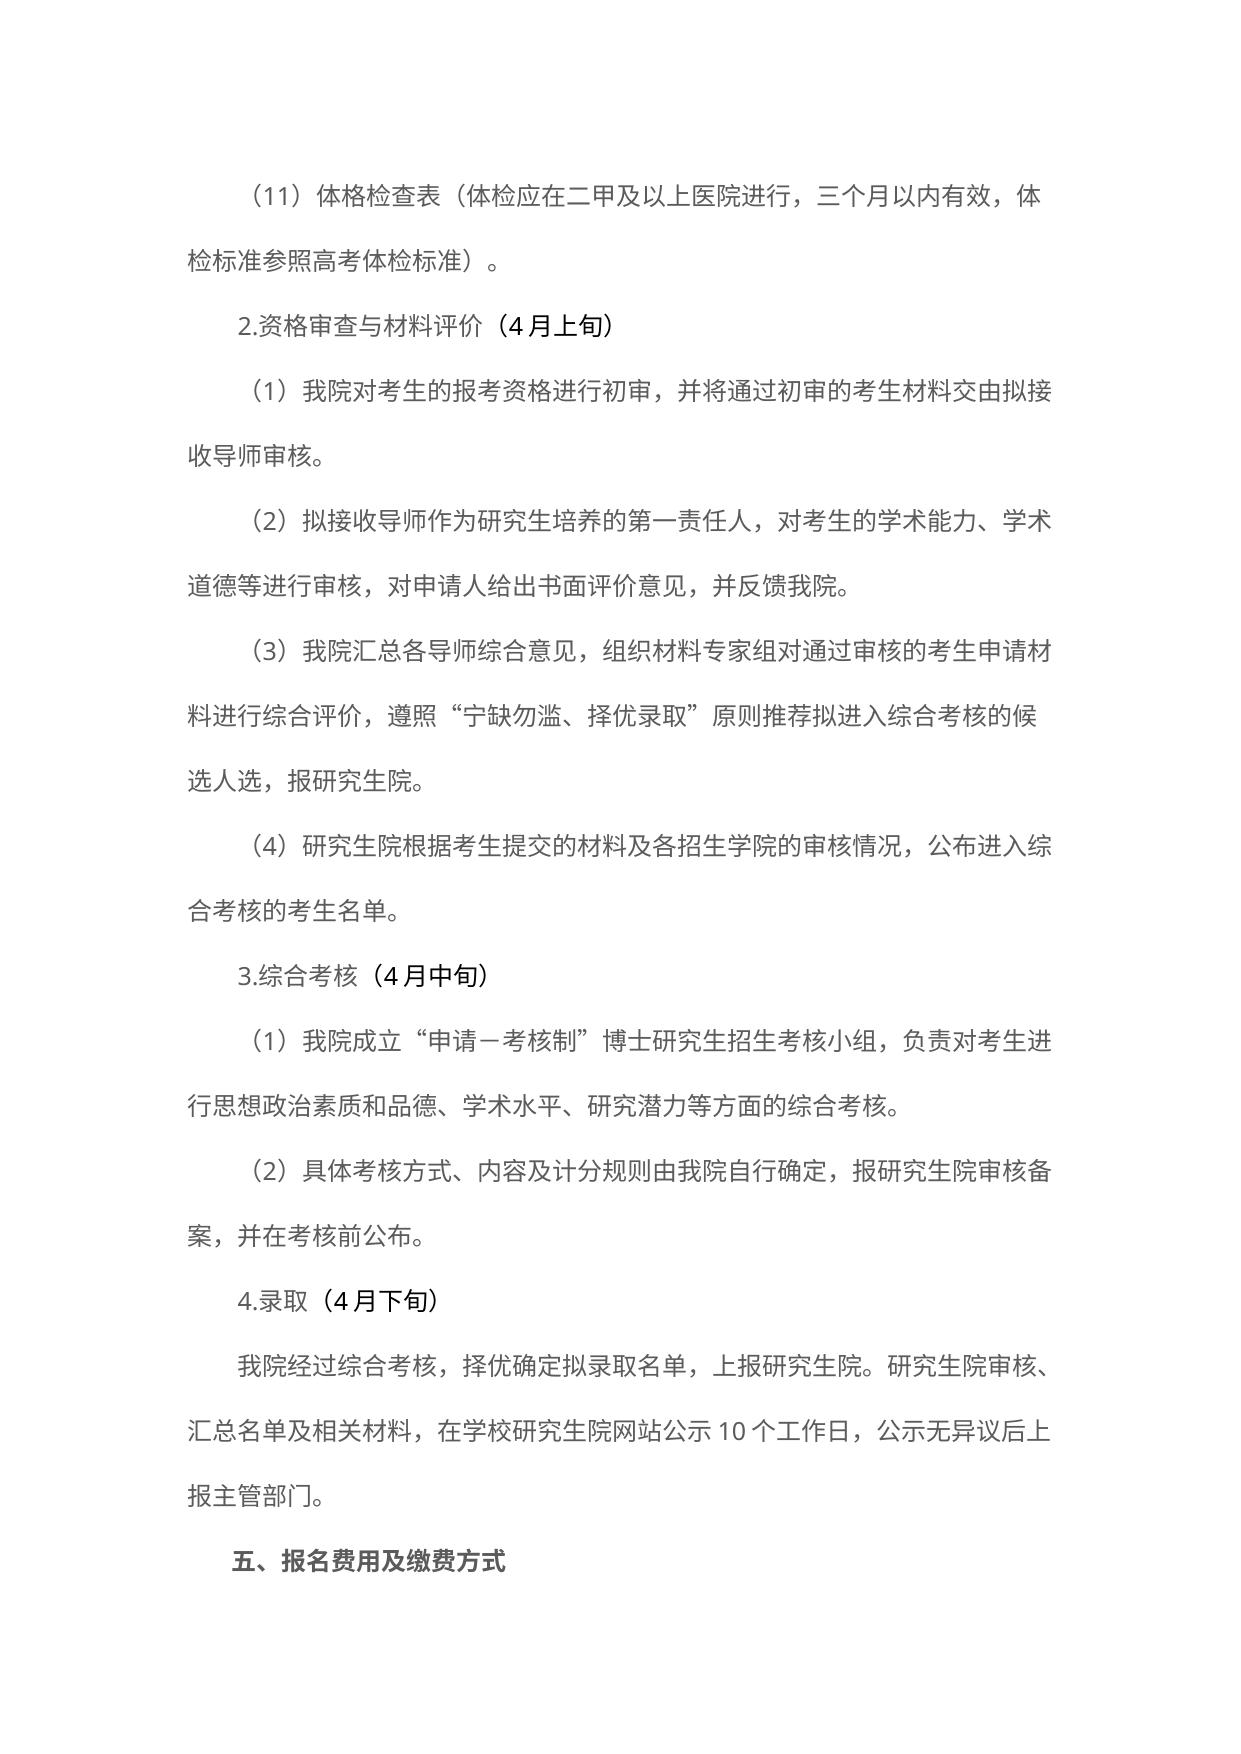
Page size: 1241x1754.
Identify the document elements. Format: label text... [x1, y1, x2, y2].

text （11）体格检查表（体检应在二甲及以上医院进行，三个月以内有效，体检标准参照高考体检标准）。 [187, 162, 1053, 292]
text （2）拟接收导师作为研究生培养的第一责任人，对考生的学术能力、学术道德等进行审核，对申请人给出书面评价意见，并反馈我院。 [187, 487, 1053, 617]
text （1）我院成立“申请－考核制”博士研究生招生考核小组，负责对考生进行思想政治素质和品德、学术水平、研究潜力等方面的综合考核。 [187, 1007, 1053, 1137]
text （1）我院对考生的报考资格进行初审，并将通过初审的考生材料交由拟接收导师审核。 [187, 357, 1053, 487]
text 五、报名费用及缴费方式 [187, 1527, 1053, 1592]
text （3）我院汇总各导师综合意见，组织材料专家组对通过审核的考生申请材料进行综合评价，遵照“宁缺勿滥、择优录取”原则推荐拟进入综合考核的候选人选，报研究生院。 [187, 617, 1053, 812]
text 4.录取（4月下旬） [187, 1267, 1053, 1332]
text 3.综合考核（4月中旬） [187, 942, 1053, 1007]
text 2.资格审查与材料评价（4月上旬） [187, 292, 1053, 357]
text （4）研究生院根据考生提交的材料及各招生学院的审核情况，公布进入综合考核的考生名单。 [187, 812, 1053, 942]
text 我院经过综合考核，择优确定拟录取名单，上报研究生院。研究生院审核、汇总名单及相关材料，在学校研究生院网站公示10个工作日，公示无异议后上报主管部门。 [187, 1332, 1053, 1527]
text （2）具体考核方式、内容及计分规则由我院自行确定，报研究生院审核备案，并在考核前公布。 [187, 1137, 1053, 1267]
